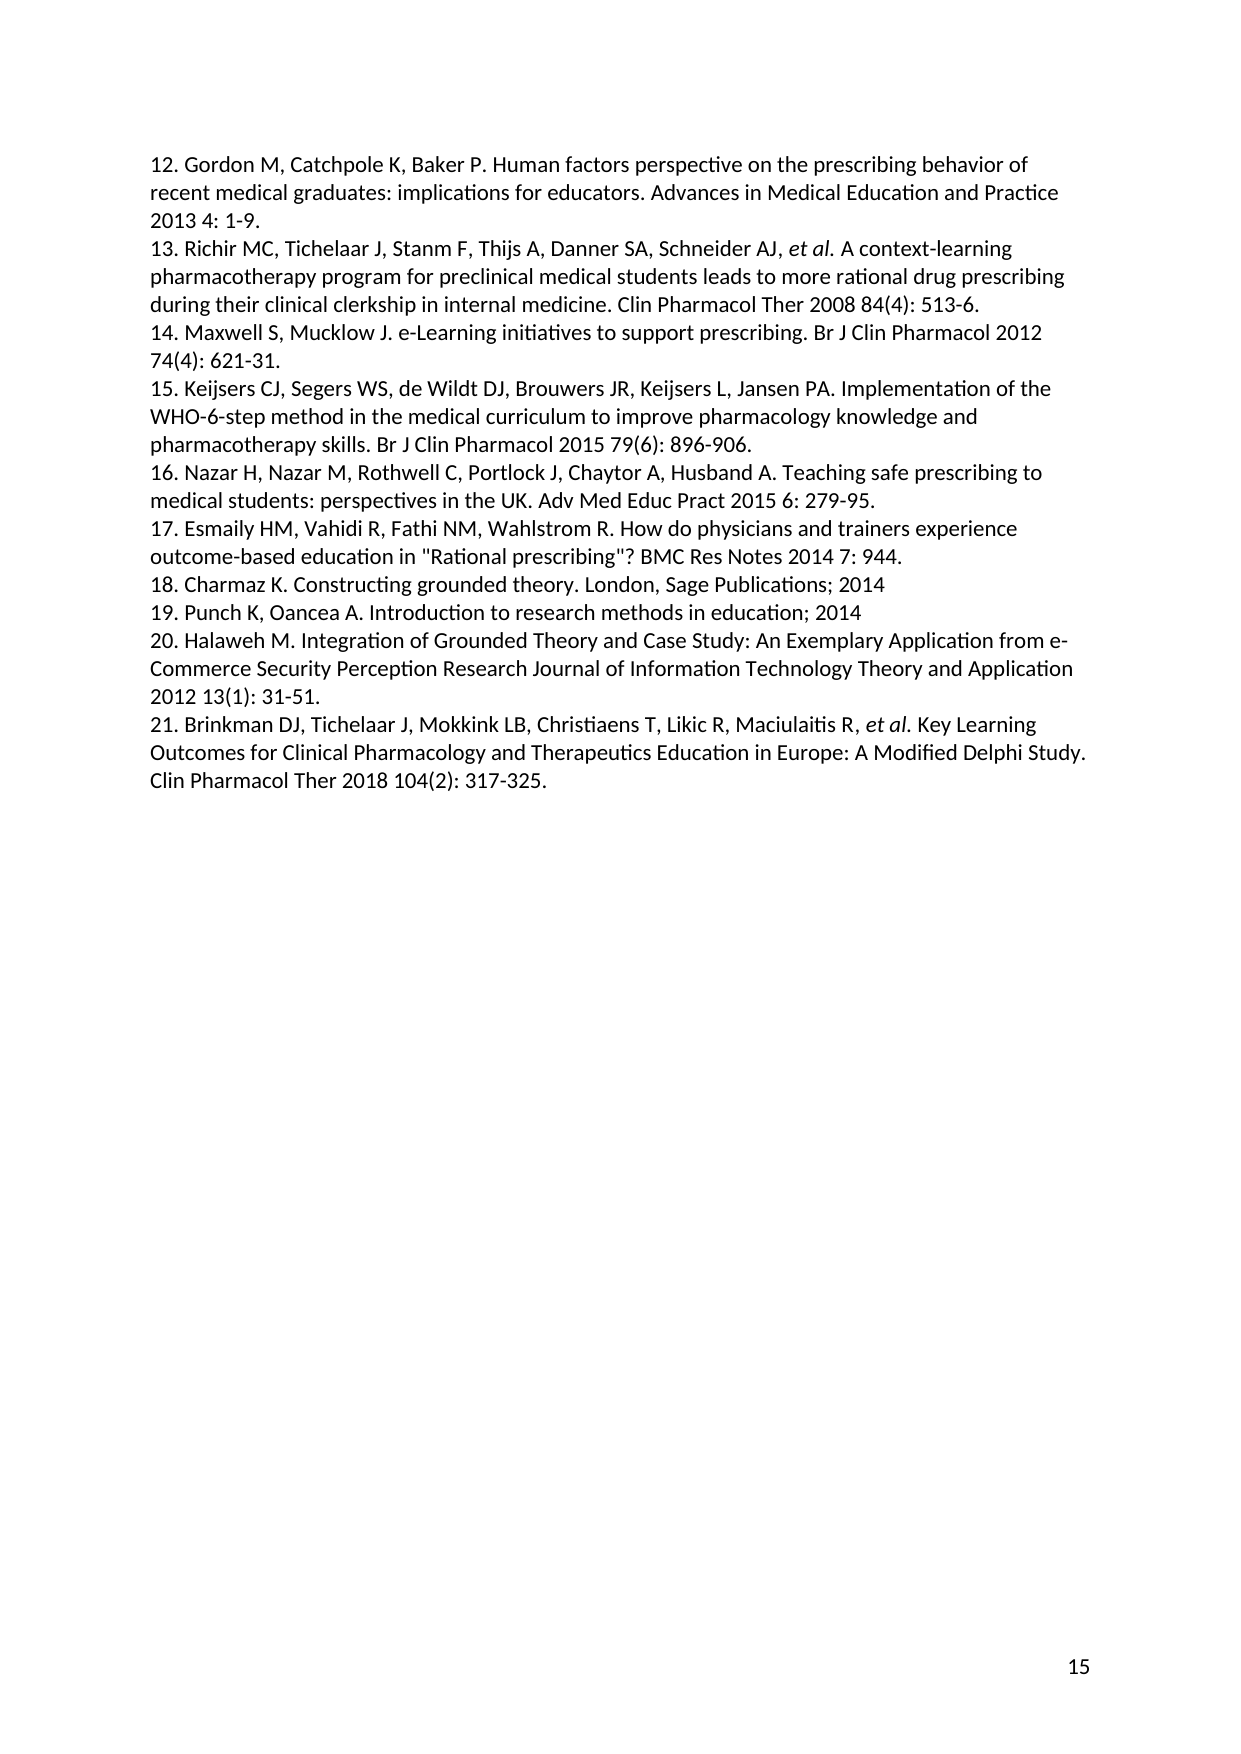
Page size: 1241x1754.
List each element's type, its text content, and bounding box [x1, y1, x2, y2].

text 17. Esmaily HM, Vahidi R, Fathi NM, Wahlstrom R. How do physicians and trainers experience outcome-based education in "Rational prescribing"? BMC Res Notes 2014 7: 944. [150, 514, 1090, 570]
text 12. Gordon M, Catchpole K, Baker P. Human factors perspective on the prescribing behavior of recent medical graduates: implications for educators. Advances in Medical Education and Practice 2013 4: 1-9. [150, 150, 1090, 234]
text 13. Richir MC, Tichelaar J, Stanm F, Thijs A, Danner SA, Schneider AJ, et al. A context-learning pharmacotherapy program for preclinical medical students leads to more rational drug prescribing during their clinical clerkship in internal medicine. Clin Pharmacol Ther 2008 84(4): 513-6. [150, 234, 1090, 318]
text 16. Nazar H, Nazar M, Rothwell C, Portlock J, Chaytor A, Husband A. Teaching safe prescribing to medical students: perspectives in the UK. Adv Med Educ Pract 2015 6: 279-95. [150, 458, 1090, 514]
text 19. Punch K, Oancea A. Introduction to research methods in education; 2014 [150, 598, 1090, 626]
text 21. Brinkman DJ, Tichelaar J, Mokkink LB, Christiaens T, Likic R, Maciulaitis R, et al. Key Learning Outcomes for Clinical Pharmacology and Therapeutics Education in Europe: A Modified Delphi Study. Clin Pharmacol Ther 2018 104(2): 317-325. [150, 710, 1090, 794]
text 20. Halaweh M. Integration of Grounded Theory and Case Study: An Exemplary Application from e-Commerce Security Perception Research Journal of Information Technology Theory and Application 2012 13(1): 31-51. [150, 626, 1090, 710]
text 18. Charmaz K. Constructing grounded theory. London, Sage Publications; 2014 [150, 570, 1090, 598]
text 15. Keijsers CJ, Segers WS, de Wildt DJ, Brouwers JR, Keijsers L, Jansen PA. Implementation of the WHO-6-step method in the medical curriculum to improve pharmacology knowledge and pharmacotherapy skills. Br J Clin Pharmacol 2015 79(6): 896-906. [150, 374, 1090, 458]
text 14. Maxwell S, Mucklow J. e-Learning initiatives to support prescribing. Br J Clin Pharmacol 2012 74(4): 621-31. [150, 318, 1090, 374]
